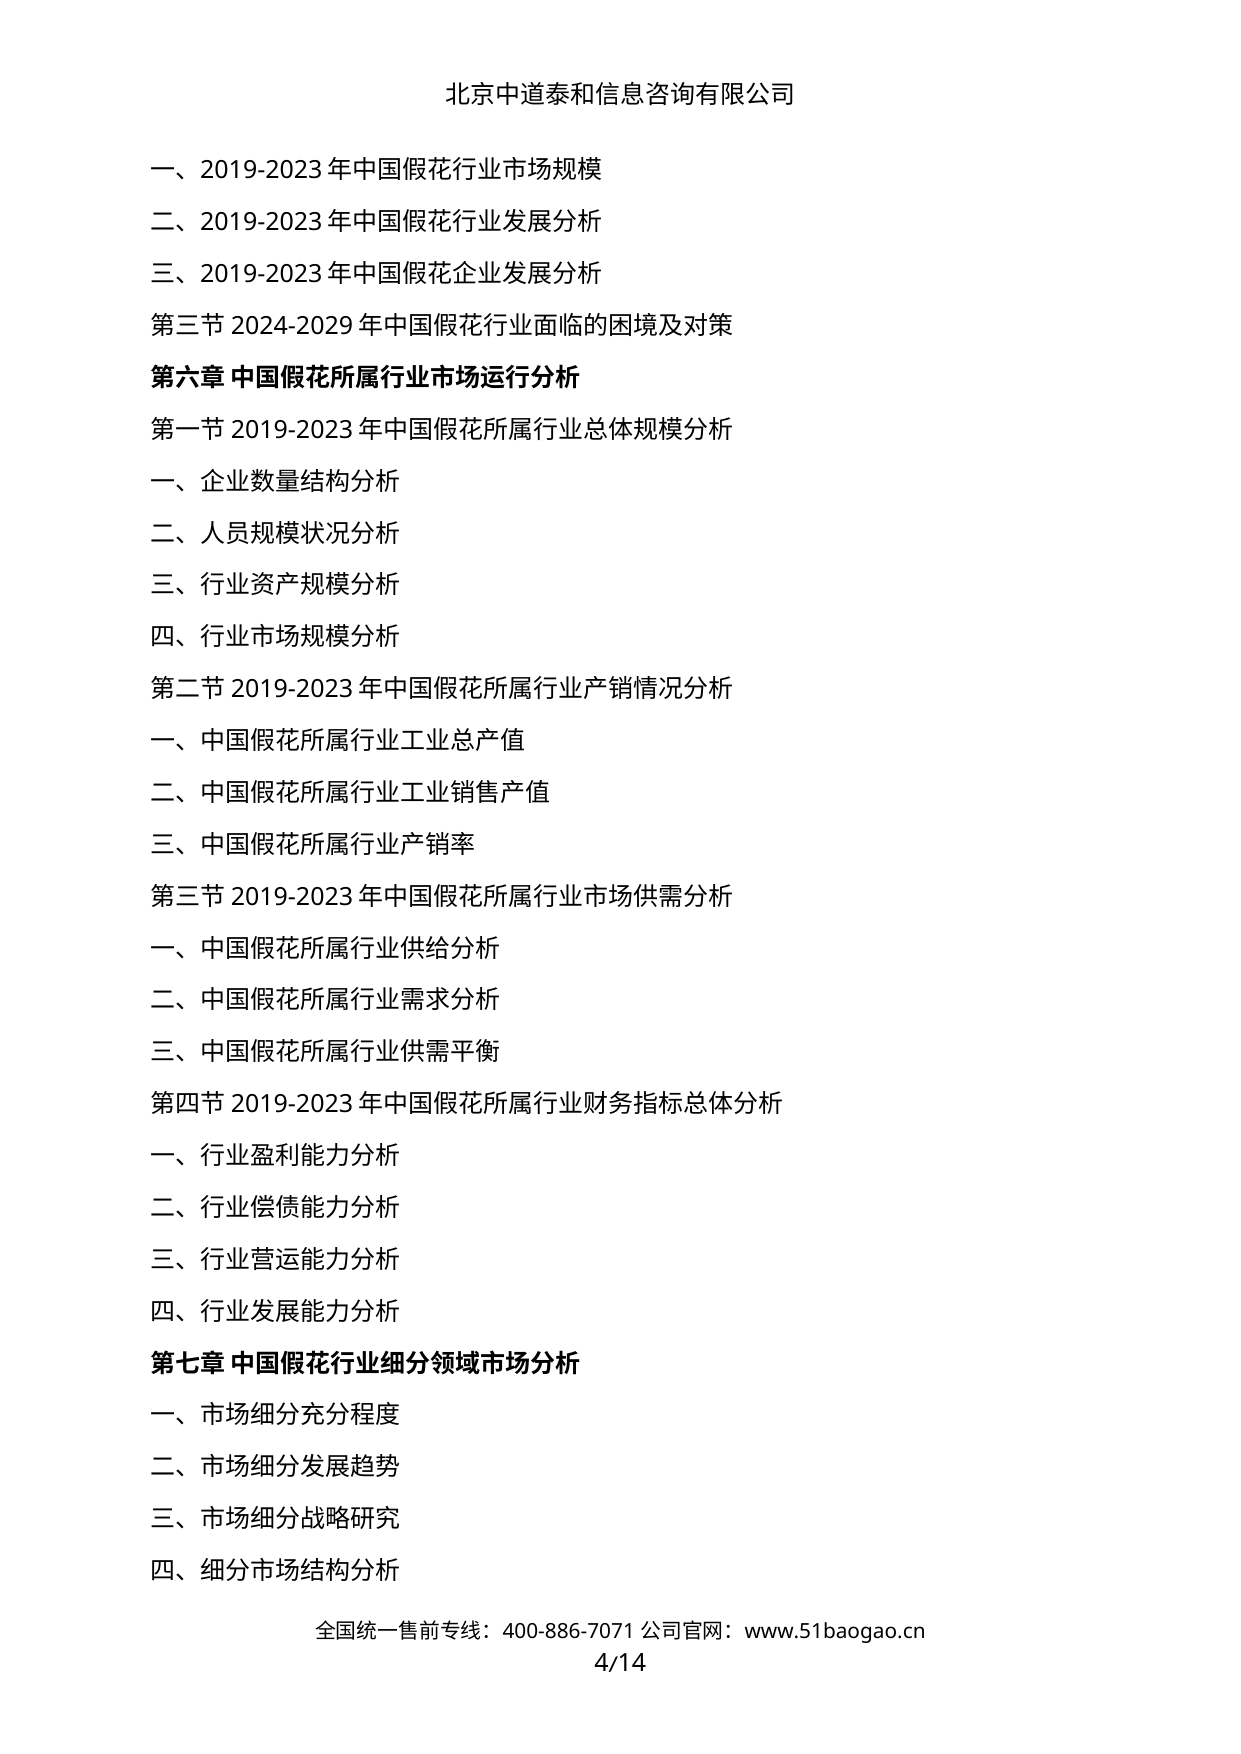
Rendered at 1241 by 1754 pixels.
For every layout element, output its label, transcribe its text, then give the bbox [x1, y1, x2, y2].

text 三、行业营运能力分析 [150, 1239, 1090, 1276]
text 三、行业资产规模分析 [150, 565, 1090, 601]
text 一、中国假花所属行业供给分析 [150, 928, 1090, 964]
text 一、行业盈利能力分析 [150, 1136, 1090, 1172]
text 三、中国假花所属行业产销率 [150, 824, 1090, 861]
text 四、行业发展能力分析 [150, 1291, 1090, 1327]
text 二、市场细分发展趋势 [150, 1447, 1090, 1483]
text 第一节 2019-2023年中国假花所属行业总体规模分析 [150, 409, 1090, 446]
text 二、2019-2023年中国假花行业发展分析 [150, 202, 1090, 238]
text 第二节 2019-2023年中国假花所属行业产销情况分析 [150, 669, 1090, 705]
text 四、细分市场结构分析 [150, 1551, 1090, 1587]
text 第四节 2019-2023年中国假花所属行业财务指标总体分析 [150, 1084, 1090, 1120]
text 一、企业数量结构分析 [150, 461, 1090, 497]
text 第六章 中国假花所属行业市场运行分析 [150, 357, 1090, 394]
text 三、2019-2023年中国假花企业发展分析 [150, 254, 1090, 290]
text 一、中国假花所属行业工业总产值 [150, 721, 1090, 757]
text 四、行业市场规模分析 [150, 617, 1090, 653]
text 二、人员规模状况分析 [150, 513, 1090, 549]
text 第七章 中国假花行业细分领域市场分析 [150, 1343, 1090, 1379]
text 一、市场细分充分程度 [150, 1395, 1090, 1431]
text 第三节 2024-2029年中国假花行业面临的困境及对策 [150, 306, 1090, 342]
text 三、市场细分战略研究 [150, 1499, 1090, 1535]
text 第三节 2019-2023年中国假花所属行业市场供需分析 [150, 876, 1090, 912]
text 二、行业偿债能力分析 [150, 1187, 1090, 1224]
text 三、中国假花所属行业供需平衡 [150, 1032, 1090, 1068]
text 二、中国假花所属行业需求分析 [150, 980, 1090, 1016]
text 一、2019-2023年中国假花行业市场规模 [150, 150, 1090, 186]
text 二、中国假花所属行业工业销售产值 [150, 772, 1090, 809]
